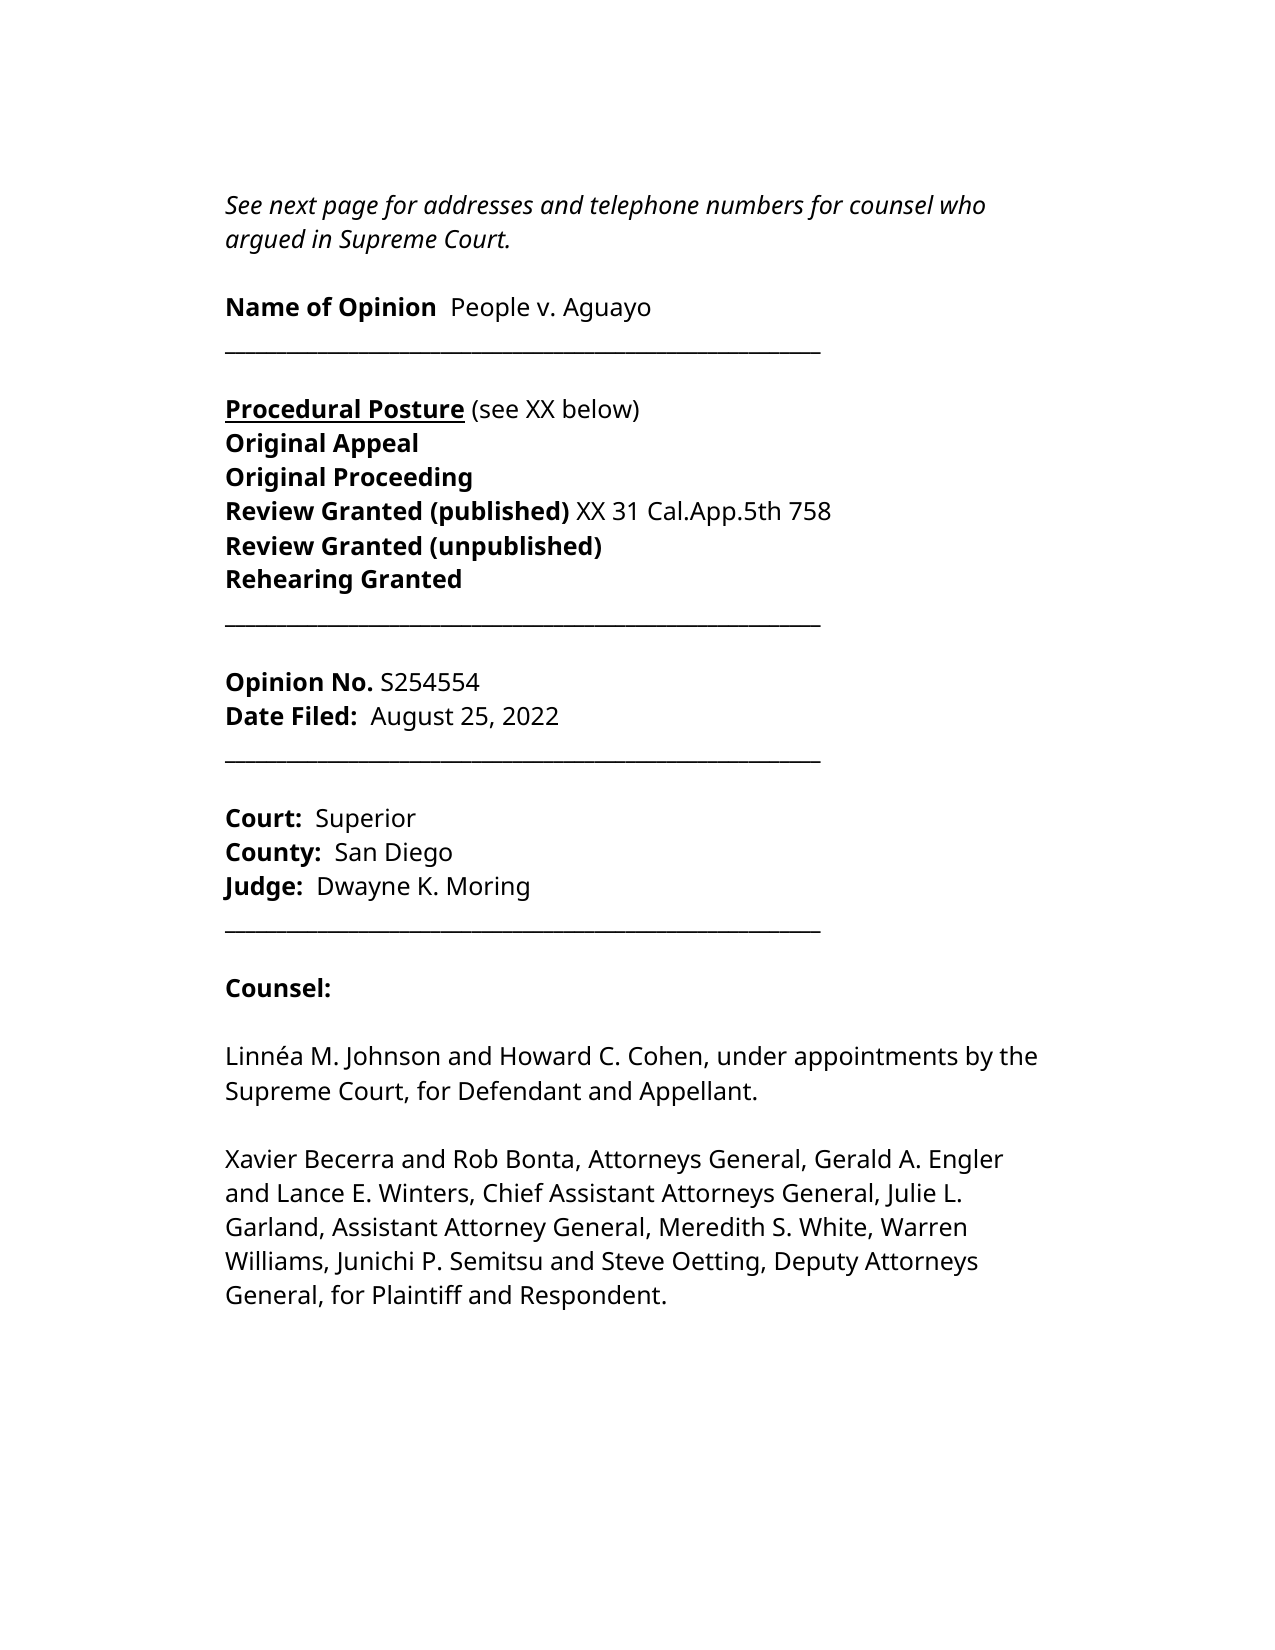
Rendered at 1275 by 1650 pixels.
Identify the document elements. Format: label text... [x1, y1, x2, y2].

text __________________________________________________________ [225, 324, 1050, 358]
text Opinion No. S254554 [225, 664, 1050, 698]
text Original Appeal [225, 426, 1050, 460]
text Review Granted (published) XX 31 Cal.App.5th 758 [225, 494, 1050, 528]
text Name of Opinion People v. Aguayo [225, 290, 1050, 324]
text __________________________________________________________ [225, 732, 1050, 767]
text Linnéa M. Johnson and Howard C. Cohen, under appointments by the Supreme Court, for Defendant and Appellant. [225, 1039, 1050, 1107]
text Date Filed: August 25, 2022 [225, 698, 1050, 732]
text Original Proceeding [225, 460, 1050, 494]
text Court: Superior [225, 801, 1050, 835]
text __________________________________________________________ [225, 596, 1050, 630]
text Judge: Dwayne K. Moring [225, 869, 1050, 903]
text Xavier Becerra and Rob Bonta, Attorneys General, Gerald A. Engler and Lance E. Winters, Chief Assistant Attorneys General, Julie L. Garland, Assistant Attorney General, Meredith S. White, Warren Williams, Junichi P. Semitsu and Steve Oetting, Deputy Attorneys General, for Plaintiff and Respondent. [225, 1141, 1050, 1312]
text Procedural Posture (see XX below) [225, 392, 1050, 426]
text See next page for addresses and telephone numbers for counsel who argued in Supreme Court. [225, 187, 1050, 256]
text Review Granted (unpublished) [225, 528, 1050, 562]
text __________________________________________________________ [225, 903, 1050, 937]
text Counsel: [225, 971, 1050, 1005]
text County: San Diego [225, 835, 1050, 869]
text Rehearing Granted [225, 562, 1050, 596]
